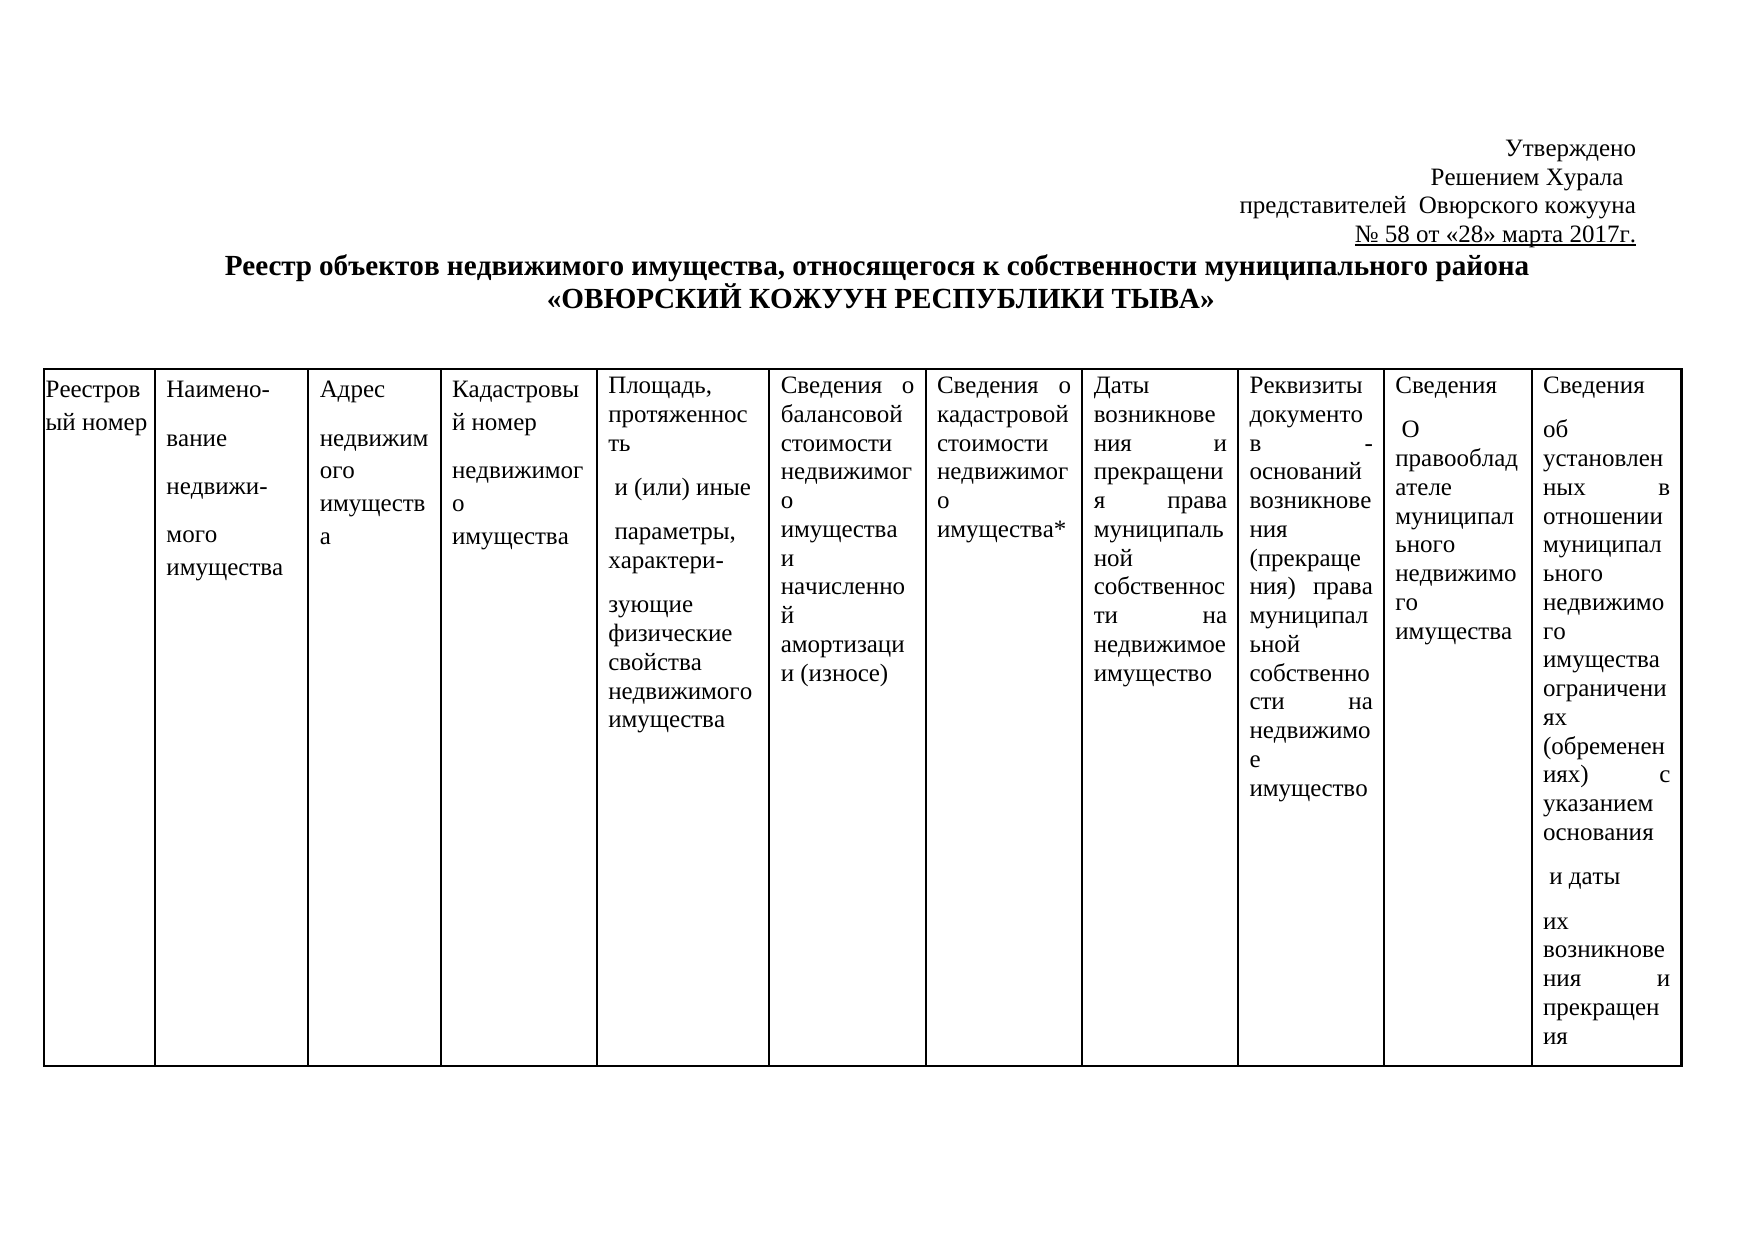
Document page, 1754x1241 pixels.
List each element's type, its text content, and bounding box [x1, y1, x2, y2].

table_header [1385, 370, 1531, 1065]
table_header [1533, 370, 1680, 1065]
text № 58 от «28» марта 2017г. [118, 219, 1636, 248]
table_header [1083, 370, 1237, 1065]
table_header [156, 370, 307, 1065]
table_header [927, 370, 1081, 1065]
text «ОВЮРСКИЙ КОЖУУН РЕСПУБЛИКИ ТЫВА» [118, 281, 1636, 315]
text Утверждено [118, 133, 1636, 162]
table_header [598, 370, 768, 1065]
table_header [309, 370, 440, 1065]
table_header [770, 370, 925, 1065]
table_header Реестровый номер [45, 370, 154, 1065]
text Реестр объектов недвижимого имущества, относящегося к собственности муниципального района [118, 248, 1636, 281]
text Решением Хурала представителей Овюрского кожууна [118, 162, 1636, 219]
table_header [1239, 370, 1383, 1065]
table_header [442, 370, 596, 1065]
